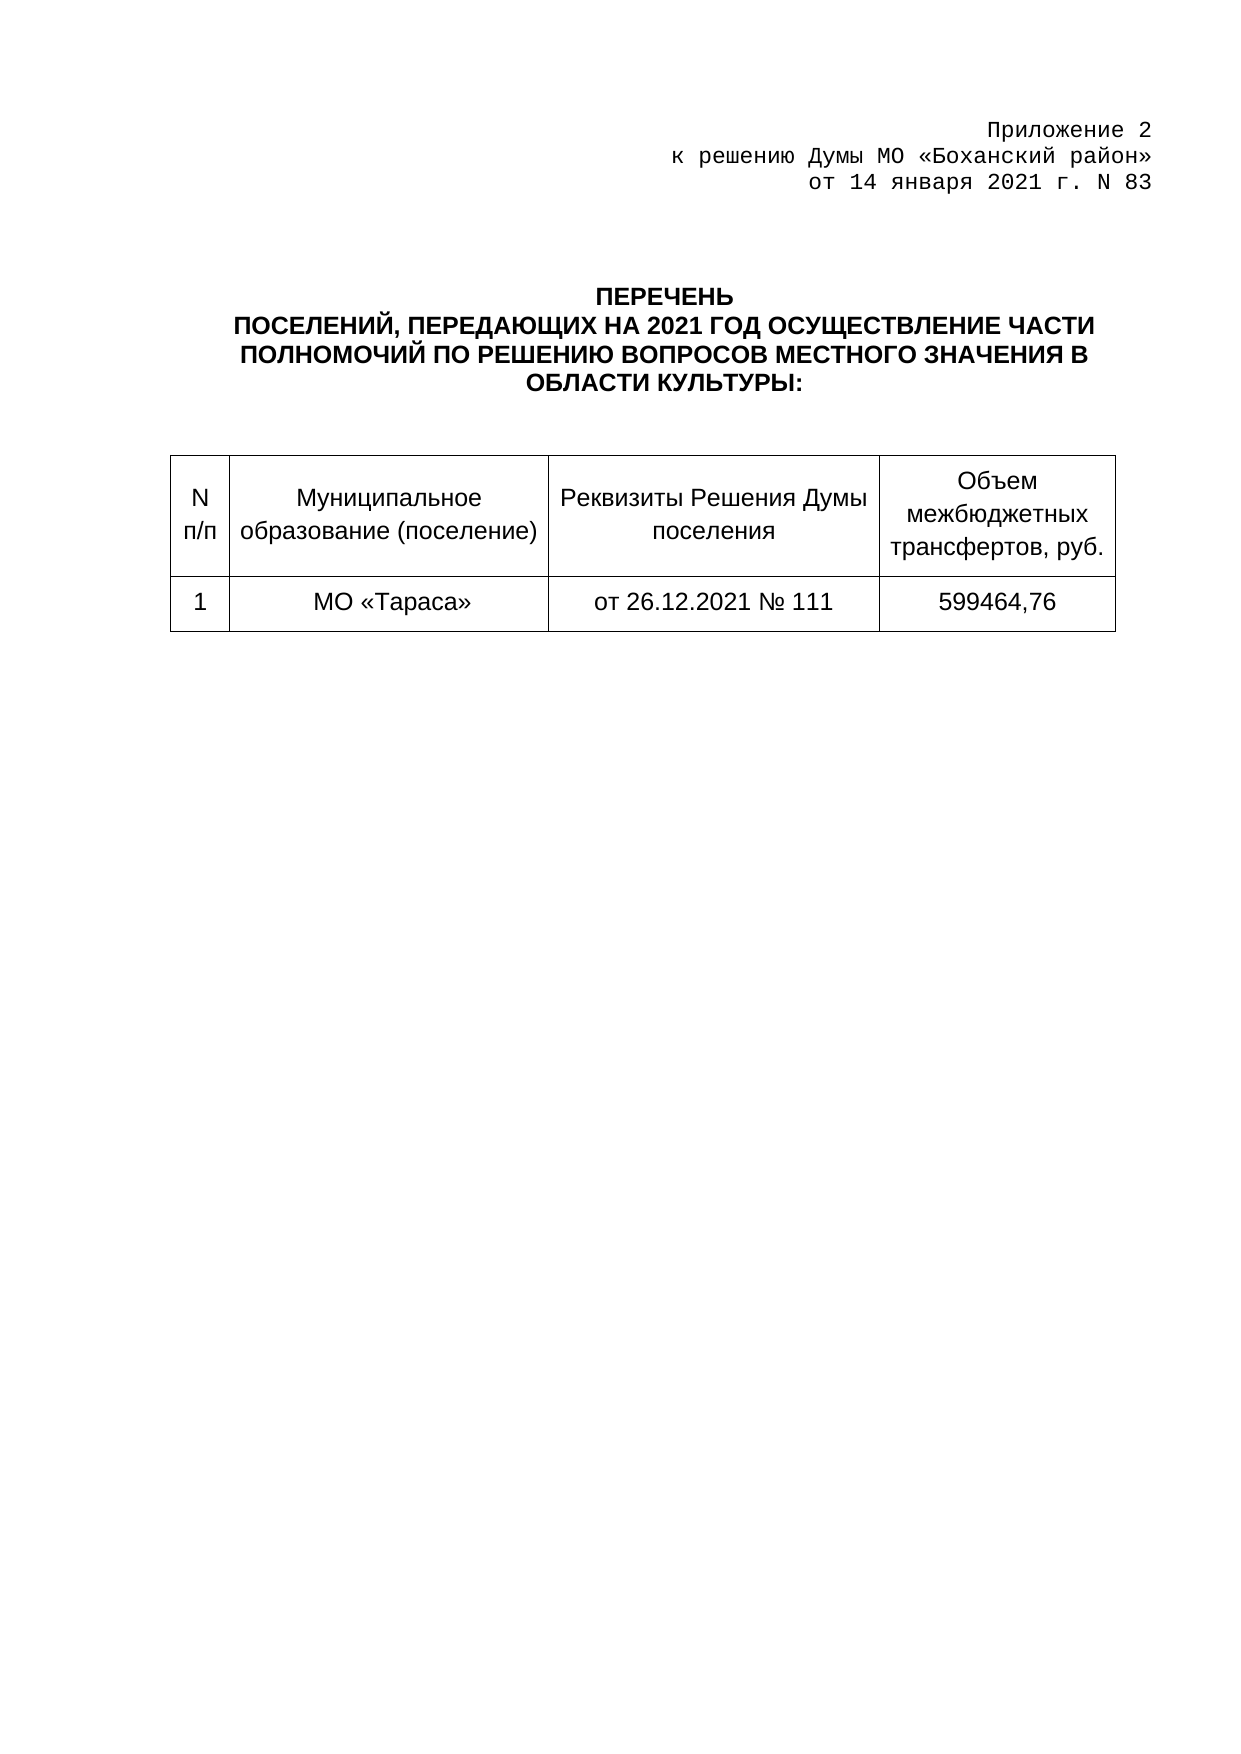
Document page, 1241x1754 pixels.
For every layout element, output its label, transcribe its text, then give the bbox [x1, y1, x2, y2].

table_header N п/п [171, 456, 229, 576]
title ПЕРЕЧЕНЬ [177, 282, 1152, 311]
table_header Муниципальное образование (поселение) [230, 456, 548, 576]
table_header Реквизиты Решения Думы поселения [549, 456, 879, 576]
table_cell от 26.12.2021 № 111 [549, 577, 879, 631]
table_cell МО «Тараса» [230, 577, 548, 631]
text к решению Думы МО «Боханский район» [177, 144, 1152, 170]
text от 14 января 2021 г. N 83 [177, 170, 1152, 196]
title ПОЛНОМОЧИЙ ПО РЕШЕНИЮ ВОПРОСОВ МЕСТНОГО ЗНАЧЕНИЯ В ОБЛАСТИ КУЛЬТУРЫ: [177, 340, 1152, 397]
table_cell 599464,76 [880, 577, 1115, 631]
text Приложение 2 [177, 118, 1152, 144]
table_cell 1 [171, 577, 229, 631]
table_header Объем межбюджетных трансфертов, руб. [880, 456, 1115, 576]
title ПОСЕЛЕНИЙ, ПЕРЕДАЮЩИХ НА 2021 ГОД ОСУЩЕСТВЛЕНИЕ ЧАСТИ [177, 311, 1152, 340]
